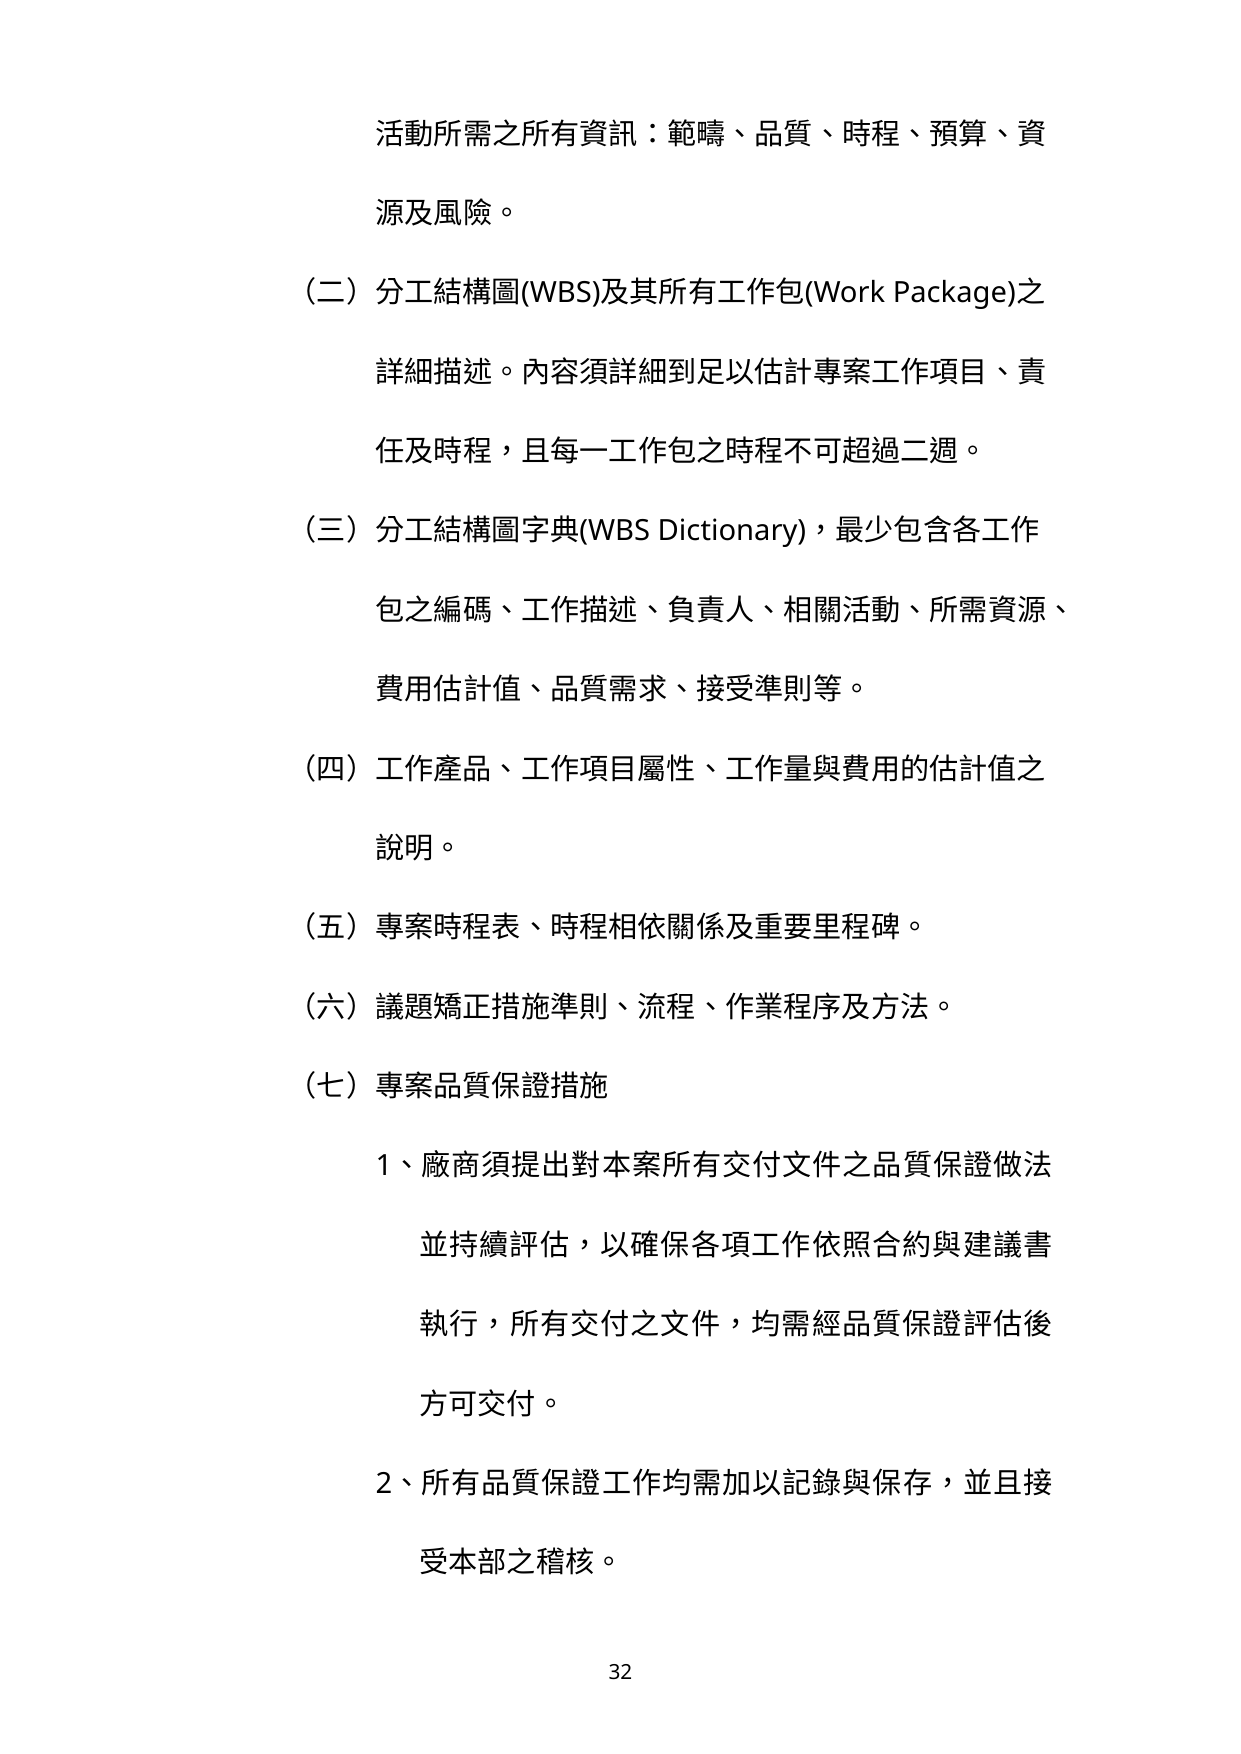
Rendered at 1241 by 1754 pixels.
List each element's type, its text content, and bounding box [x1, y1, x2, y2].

list 廠商須提出對本案所有交付文件之品質保證做法並持續評估，以確保各項工作依照合約與建議書執行，所有交付之文件，均需經品質保證評估後方可交付。 [375, 1123, 1053, 1441]
list 專案品質保證措施 [287, 1044, 1053, 1123]
list 工作產品、工作項目屬性、工作量與費用的估計值之說明。 [287, 727, 1053, 885]
list 議題矯正措施準則、流程、作業程序及方法。 [287, 965, 1053, 1044]
list 分工結構圖(WBS)及其所有工作包(Work Package)之詳細描述。內容須詳細到足以估計專案工作項目、責任及時程，且每一工作包之時程不可超過二週。 [287, 250, 1053, 488]
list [287, 92, 1053, 250]
list 專案時程表、時程相依關係及重要里程碑。 [287, 885, 1053, 965]
text 所有品質保證工作均需加以記錄與保存，並且接受本部之稽核。 [375, 1441, 1053, 1600]
list 分工結構圖字典(WBS Dictionary)，最少包含各工作包之編碼、工作描述、負責人、相關活動、所需資源、費用估計值、品質需求、接受準則等。 [287, 488, 1053, 727]
